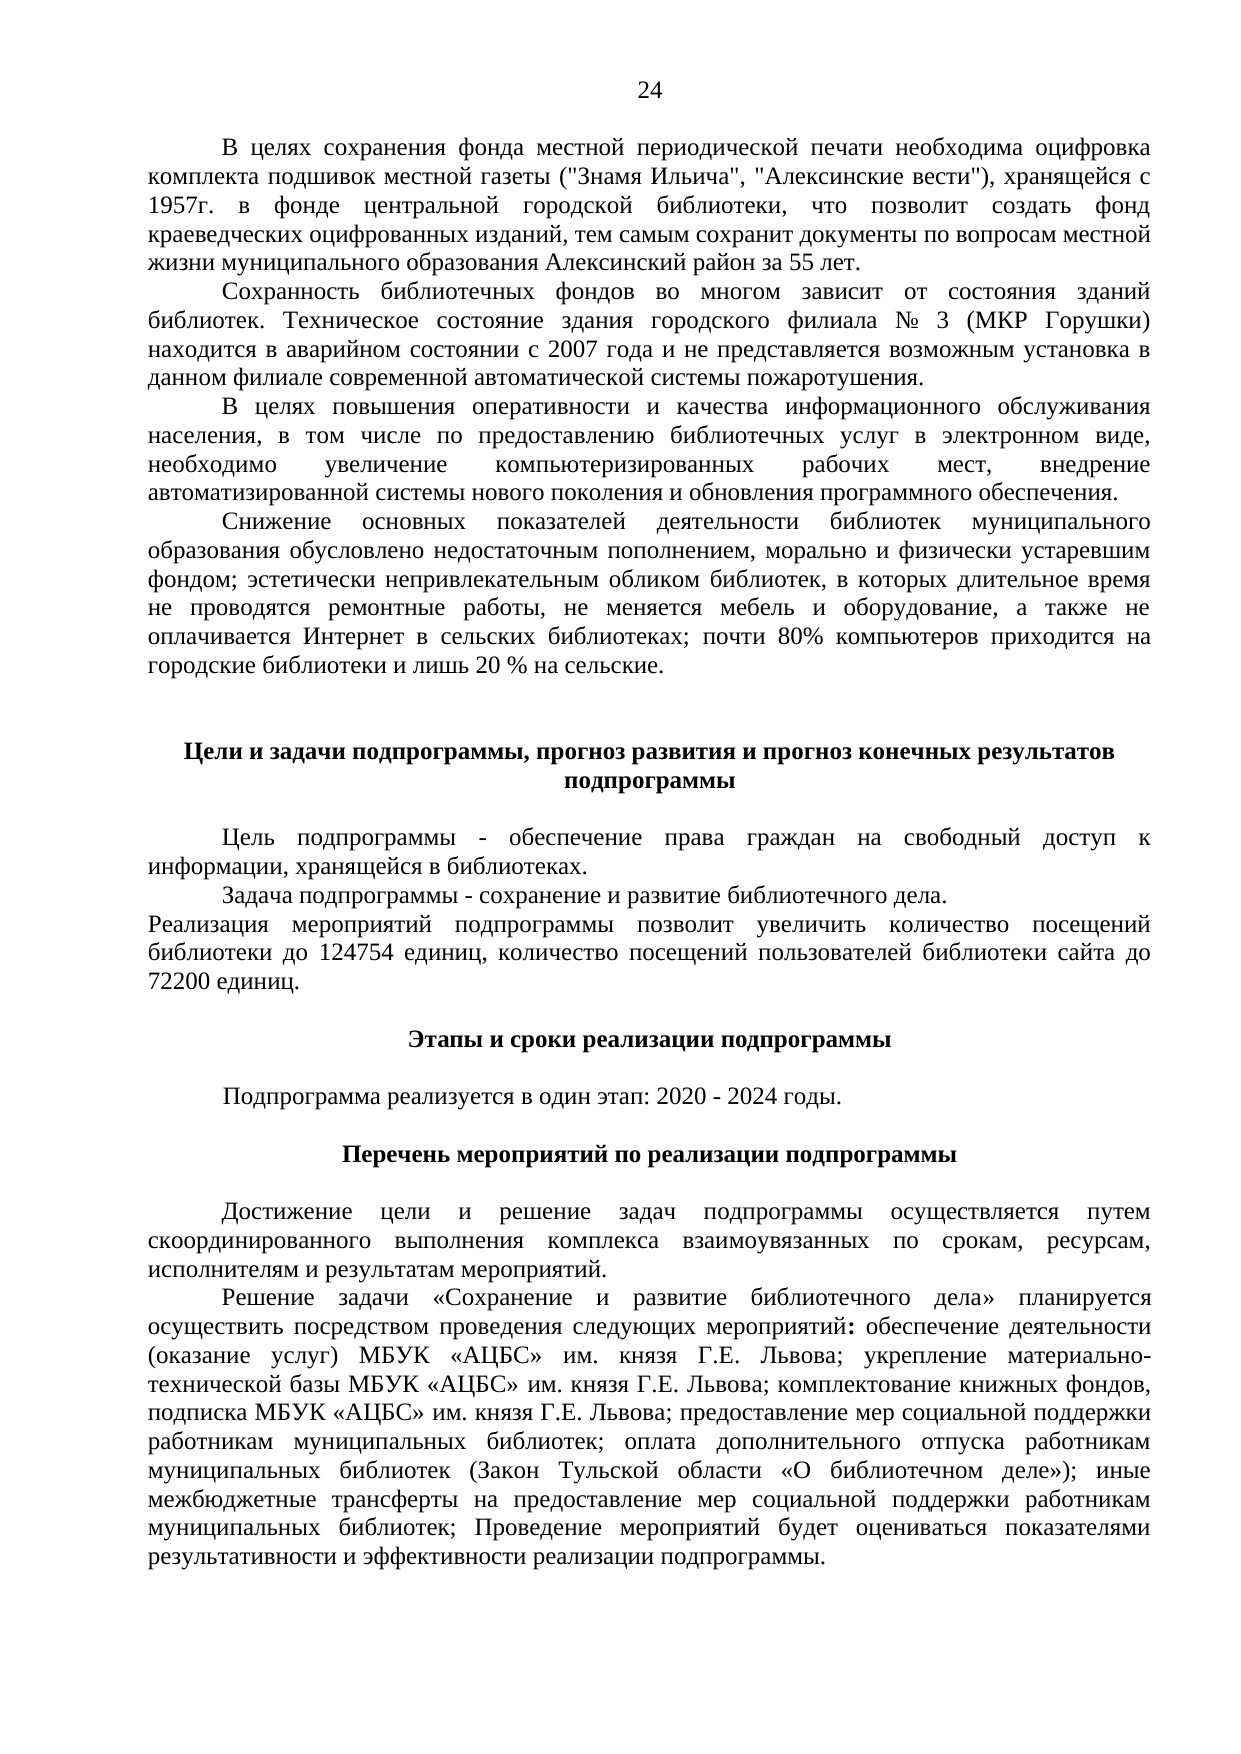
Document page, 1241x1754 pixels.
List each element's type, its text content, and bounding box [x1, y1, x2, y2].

text Снижение основных показателей деятельности библиотек муниципального образования обусловлено недостаточным пополнением, морально и физически устаревшим фондом; эстетически непривлекательным обликом библиотек, в которых длительное время не проводятся ремонтные работы, не меняется мебель и оборудование, а также не оплачивается Интернет в сельских библиотеках; почти 80% компьютеров приходится на городские библиотеки и лишь 20 % на сельские. [148, 506, 1152, 679]
text Сохранность библиотечных фондов во многом зависит от состояния зданий библиотек. Техническое состояние здания городского филиала № 3 (МКР Горушки) находится в аварийном состоянии с 2007 года и не представляется возможным установка в данном филиале современной автоматической системы пожаротушения. [148, 276, 1152, 391]
text Решение задачи «Сохранение и развитие библиотечного дела» планируется осуществить посредством проведения следующих мероприятий: обеспечение деятельности (оказание услуг) МБУК «АЦБС» им. князя Г.Е. Львова; укрепление материально-технической базы МБУК «АЦБС» им. князя Г.Е. Львова; комплектование книжных фондов, подписка МБУК «АЦБС» им. князя Г.Е. Львова; предоставление мер социальной поддержки работникам муниципальных библиотек; оплата дополнительного отпуска работникам муниципальных библиотек (Закон Тульской области «О библиотечном деле»); иные межбюджетные трансферты на предоставление мер социальной поддержки работникам муниципальных библиотек; Проведение мероприятий будет оцениваться показателями результативности и эффективности реализации подпрограммы. [148, 1282, 1152, 1570]
text В целях сохранения фонда местной периодической печати необходима оцифровка комплекта подшивок местной газеты ("Знамя Ильича", "Алексинские вести"), хранящейся с 1957г. в фонде центральной городской библиотеки, что позволит создать фонд краеведческих оцифрованных изданий, тем самым сохранит документы по вопросам местной жизни муниципального образования Алексинский район за 55 лет. [148, 132, 1152, 276]
text Цели и задачи подпрограммы, прогноз развития и прогноз конечных результатов подпрограммы [148, 736, 1152, 794]
text Достижение цели и решение задач подпрограммы осуществляется путем скоординированного выполнения комплекса взаимоувязанных по срокам, ресурсам, исполнителям и результатам мероприятий. [148, 1196, 1152, 1282]
text Подпрограмма реализуется в один этап: 2020 - 2024 годы. [148, 1081, 1152, 1110]
text Цель подпрограммы - обеспечение права граждан на свободный доступ к информации, хранящейся в библиотеках. [148, 822, 1152, 880]
text Задача подпрограммы - сохранение и развитие библиотечного дела. [148, 880, 1152, 909]
text Перечень мероприятий по реализации подпрограммы [148, 1139, 1152, 1167]
text Реализация мероприятий подпрограммы позволит увеличить количество посещений библиотеки до 124754 единиц, количество посещений пользователей библиотеки сайта до 72200 единиц. [148, 909, 1152, 995]
text Этапы и сроки реализации подпрограммы [148, 1024, 1152, 1052]
text В целях повышения оперативности и качества информационного обслуживания населения, в том числе по предоставлению библиотечных услуг в электронном виде, необходимо увеличение компьютеризированных рабочих мест, внедрение автоматизированной системы нового поколения и обновления программного обеспечения. [148, 391, 1152, 506]
